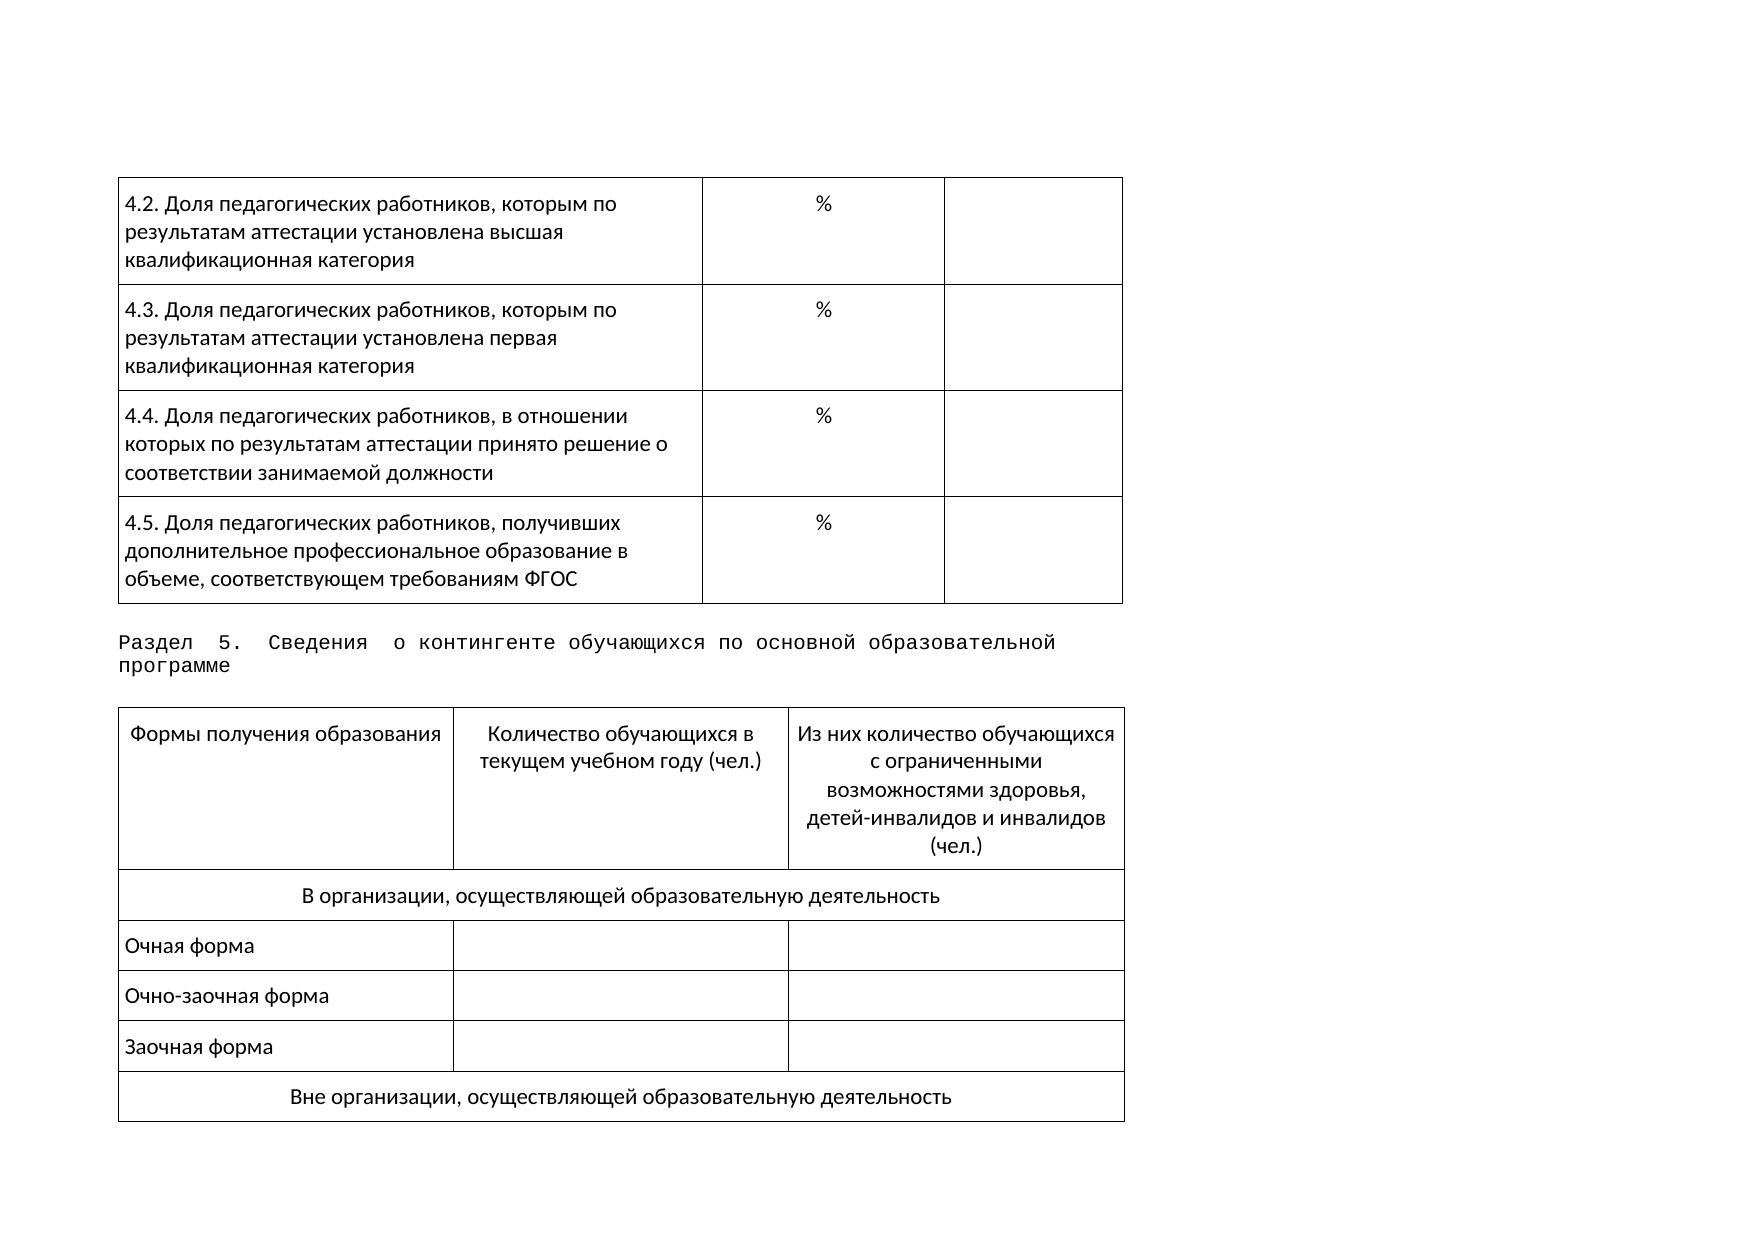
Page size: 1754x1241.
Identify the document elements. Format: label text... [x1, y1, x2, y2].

table_cell [789, 921, 1124, 970]
table_header Формы получения образования [119, 708, 453, 869]
table_cell % [703, 285, 944, 390]
table_cell Вне организации, осуществляющей образовательную деятельность [119, 1072, 1124, 1121]
table_cell 4.4. Доля педагогических работников, в отношении которых по результатам аттестации принято решение о соответствии занимаемой должности [119, 391, 702, 496]
table_cell [945, 178, 1122, 283]
table_header Количество обучающихся в текущем учебном году (чел.) [454, 708, 788, 869]
table_cell Заочная форма [119, 1021, 453, 1071]
table_cell 4.3. Доля педагогических работников, которым по результатам аттестации установлена первая квалификационная категория [119, 285, 702, 390]
table_cell [454, 921, 788, 970]
table_cell % [703, 497, 944, 603]
table_cell % [703, 178, 944, 283]
table_cell [454, 1021, 788, 1071]
text Раздел 5. Сведения о контингенте обучающихся по основной образовательной [118, 632, 1636, 655]
table_cell 4.5. Доля педагогических работников, получивших дополнительное профессиональное образование в объеме, соответствующем требованиям ФГОС [119, 497, 702, 603]
table_cell 4.2. Доля педагогических работников, которым по результатам аттестации установлена высшая квалификационная категория [119, 178, 702, 283]
table_cell Очная форма [119, 921, 453, 970]
table_cell В организации, осуществляющей образовательную деятельность [119, 870, 1124, 920]
table_cell [945, 391, 1122, 496]
table_header Из них количество обучающихся с ограниченными возможностями здоровья, детей-инвалидов и инвалидов (чел.) [789, 708, 1124, 869]
table_cell [945, 285, 1122, 390]
table_cell [945, 497, 1122, 603]
text программе [118, 655, 1636, 679]
table_cell [454, 971, 788, 1020]
table_cell [789, 1021, 1124, 1071]
table_cell Очно-заочная форма [119, 971, 453, 1020]
table_cell % [703, 391, 944, 496]
table_cell [789, 971, 1124, 1020]
